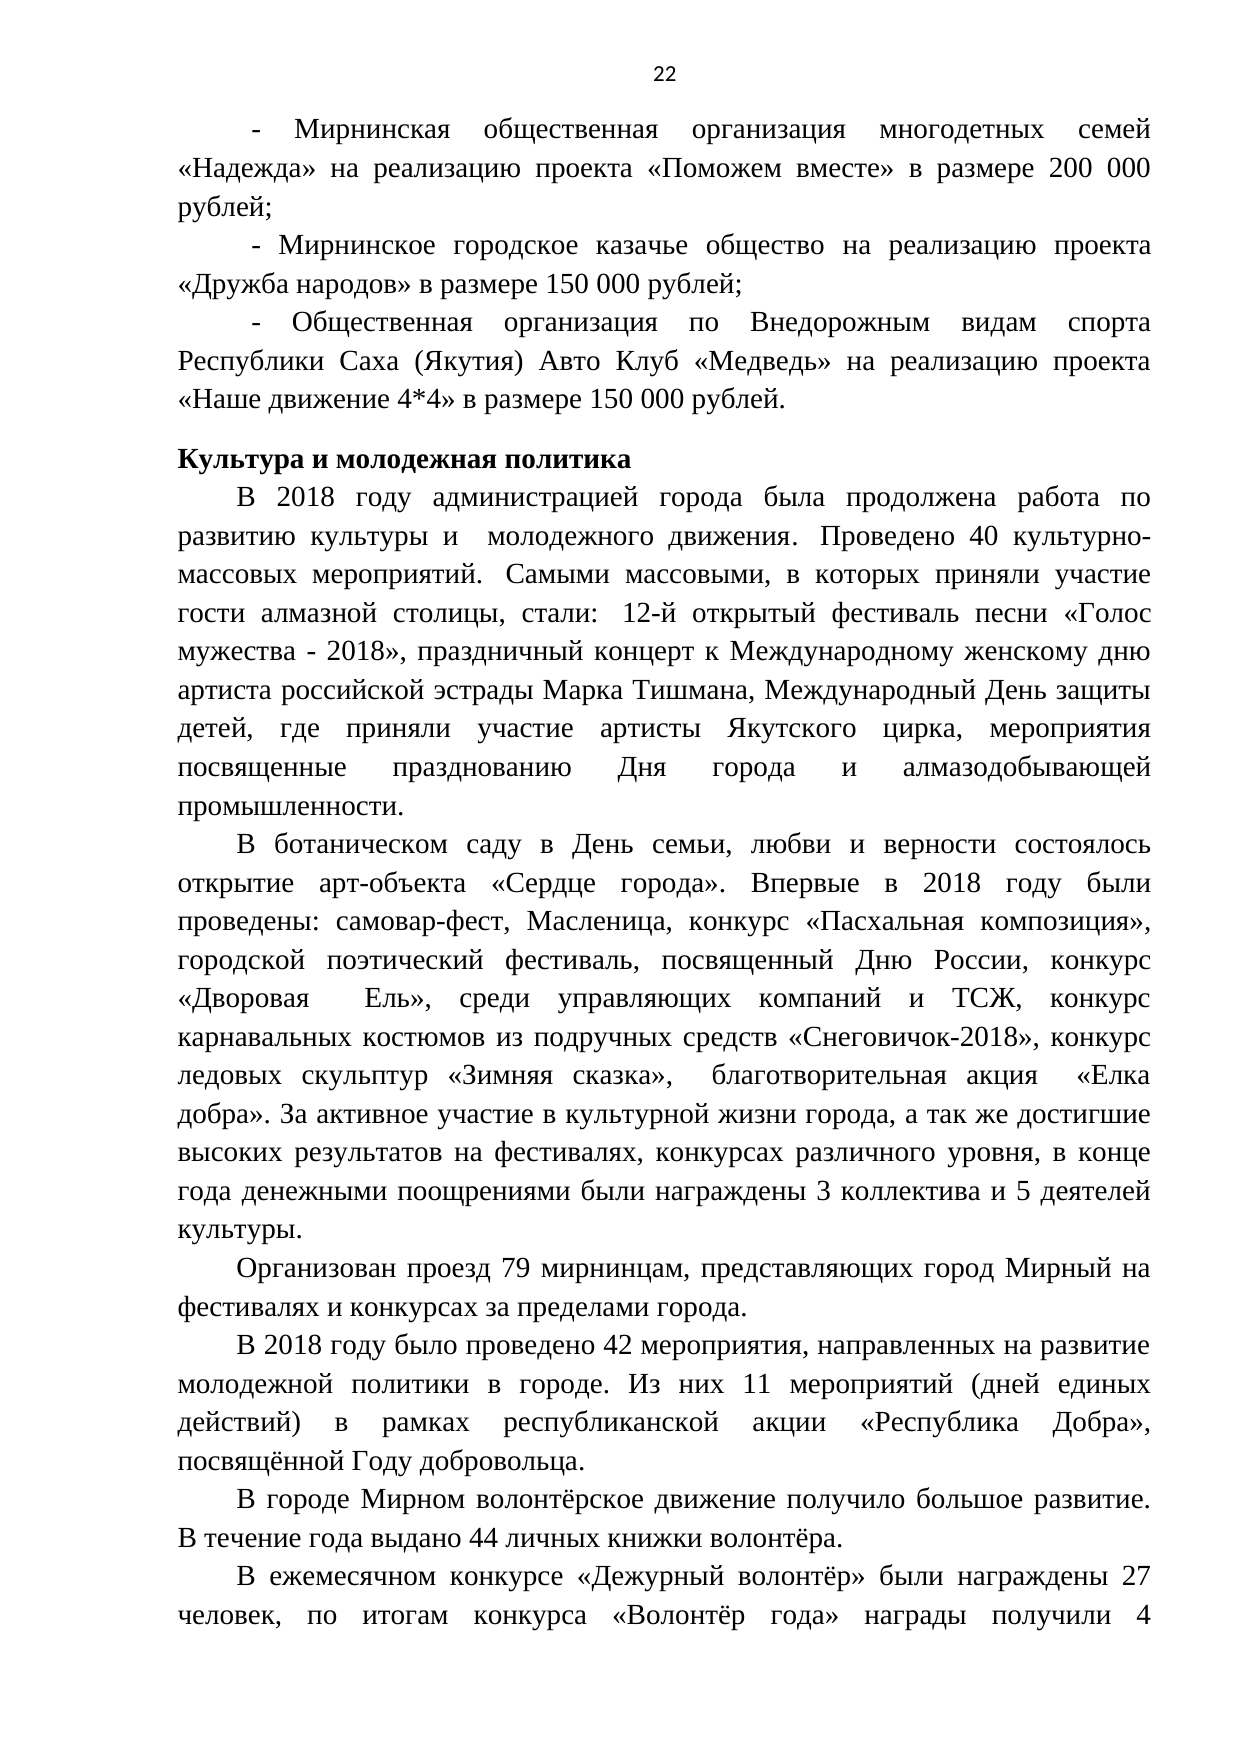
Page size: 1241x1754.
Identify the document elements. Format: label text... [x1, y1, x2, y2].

text Организован проезд 79 мирнинцам, представляющих город Мирный на фестивалях и конкурсах за пределами города. [177, 1250, 1152, 1322]
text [177, 1558, 1152, 1631]
text В 2018 году администрацией города была продолжена работа по развитию культуры и молодежного движения. Проведено 40 культурно-массовых мероприятий. Самыми массовыми, в которых приняли участие гости алмазной столицы, стали: 12-й открытый фестиваль песни «Голос мужества - 2018», праздничный концерт к Международному женскому дню артиста российской эстрады Марка Тишмана, Международный День защиты детей, где приняли участие артисты Якутского цирка, мероприятия посвященные празднованию Дня города и алмазодобывающей промышленности. [177, 479, 1152, 821]
text - Мирнинская общественная организация многодетных семей «Надежда» на реализацию проекта «Поможем вместе» в размере 200 000 рублей; [177, 112, 1152, 222]
subtitle Культура и молодежная политика [177, 441, 1152, 474]
text - Мирнинское городское казачье общество на реализацию проекта «Дружба народов» в размере 150 000 рублей; [177, 227, 1152, 299]
text - Общественная организация по Внедорожным видам спорта Республики Саха (Якутия) Авто Клуб «Медведь» на реализацию проекта «Наше движение 4*4» в размере 150 000 рублей. [177, 304, 1152, 415]
text В городе Мирном волонтёрское движение получило большое развитие. В течение года выдано 44 личных книжки волонтёра. [177, 1481, 1152, 1553]
text В 2018 году было проведено 42 мероприятия, направленных на развитие молодежной политики в городе. Из них 11 мероприятий (дней единых действий) в рамках республиканской акции «Республика Добра», посвящённой Году добровольца. [177, 1327, 1152, 1476]
text В ботаническом саду в День семьи, любви и верности состоялось открытие арт-объекта «Сердце города». Впервые в 2018 году были проведены: самовар-фест, Масленица, конкурс «Пасхальная композиция», городской поэтический фестиваль, посвященный Дню России, конкурс «Дворовая Ель», среди управляющих компаний и ТСЖ, конкурс карнавальных костюмов из подручных средств «Снеговичок-2018», конкурс ледовых скульптур «Зимняя сказка», благотворительная акция «Елка добра». За активное участие в культурной жизни города, а так же достигшие высоких результатов на фестивалях, конкурсах различного уровня, в конце года денежными поощрениями были награждены 3 коллектива и 5 деятелей культуры. [177, 826, 1152, 1245]
